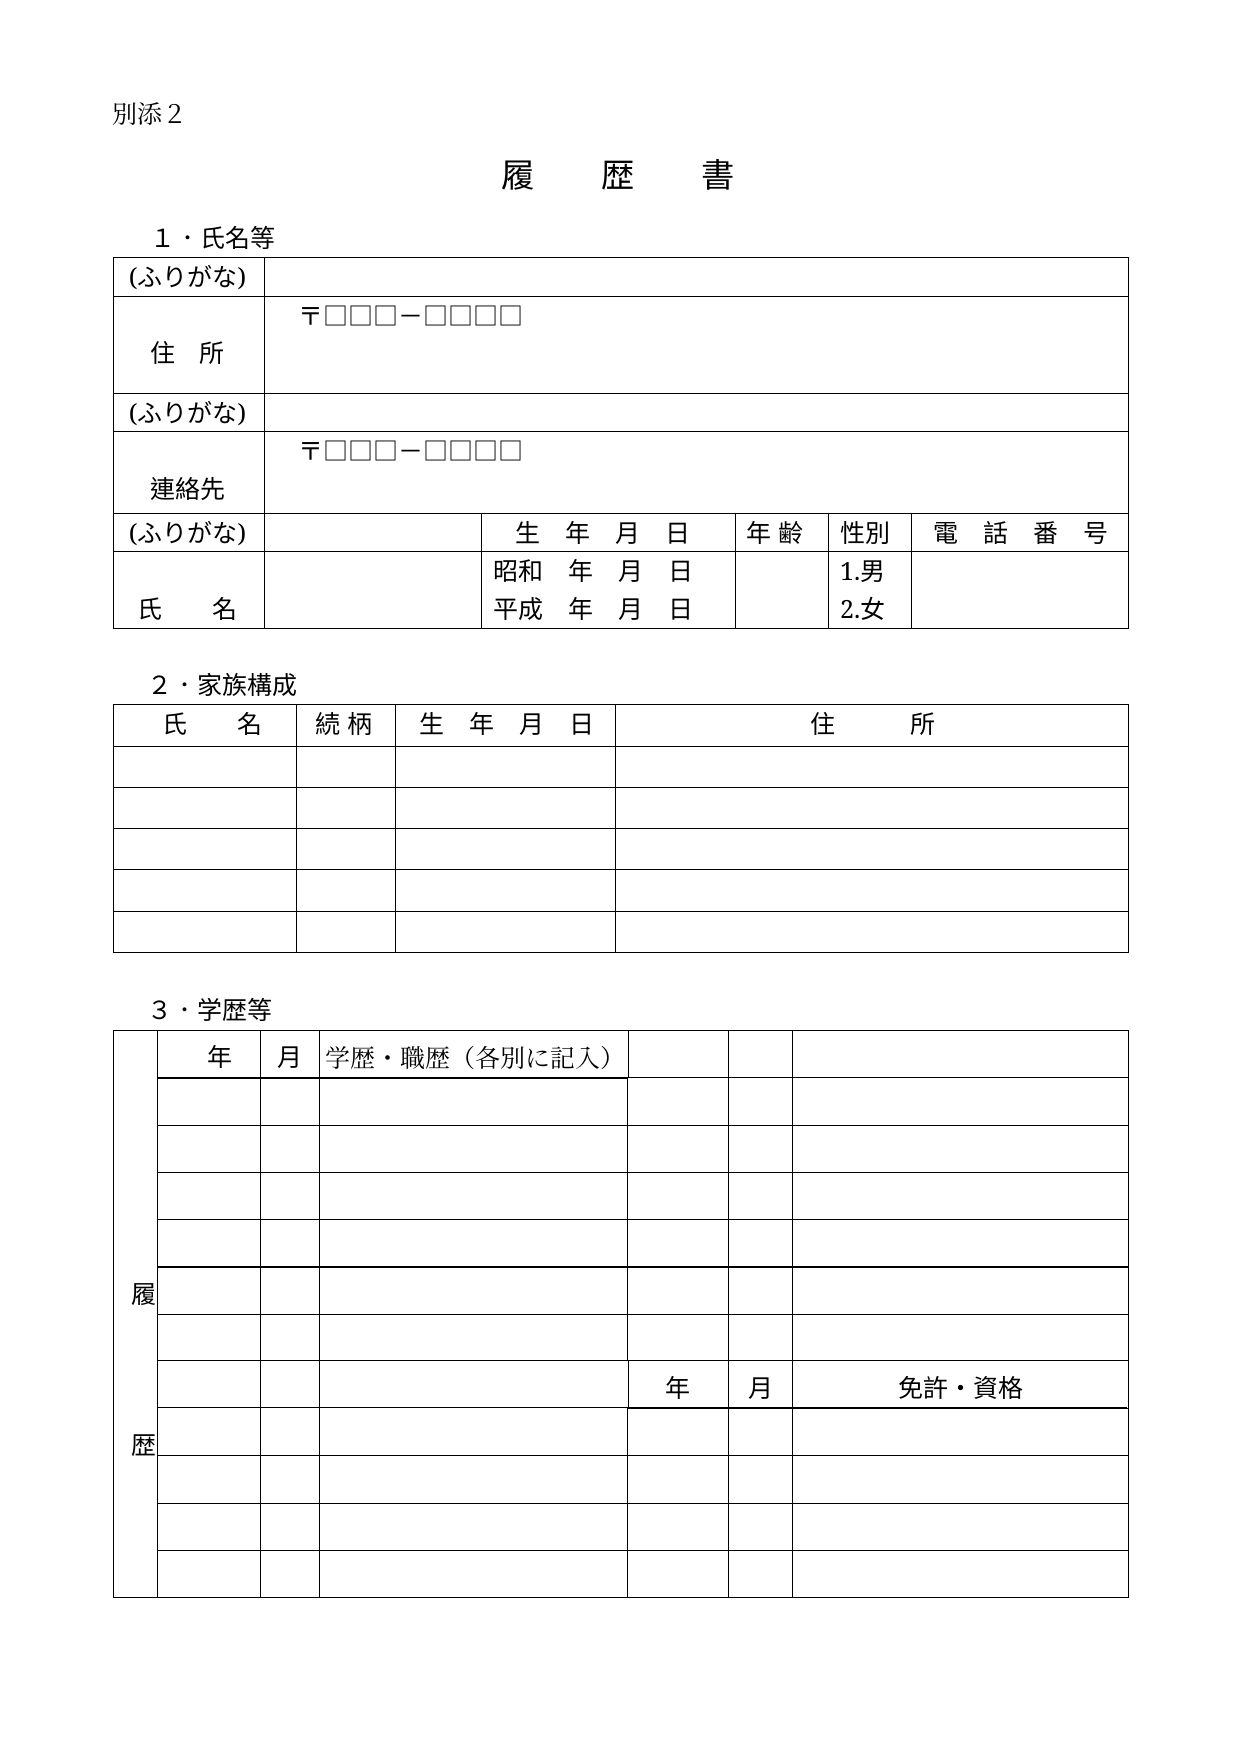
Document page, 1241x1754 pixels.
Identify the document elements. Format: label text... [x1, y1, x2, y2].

table_cell [158, 1408, 260, 1455]
table_cell [912, 552, 1128, 628]
table_header 住 所 [616, 705, 1128, 746]
table_cell [114, 788, 296, 828]
table_cell [396, 788, 615, 828]
table_cell 〒□□□－□□□□ [265, 297, 1128, 393]
table_cell [793, 1220, 1128, 1266]
table_cell [265, 394, 1128, 431]
table_header 生 年 月 日 [396, 705, 615, 746]
table_cell [729, 1409, 792, 1455]
table_cell [265, 514, 481, 551]
table_cell [114, 870, 296, 911]
table_cell [793, 1409, 1128, 1455]
table_cell [729, 1078, 792, 1124]
table_cell [261, 1315, 319, 1360]
table_cell [297, 747, 395, 787]
table_cell [793, 1315, 1128, 1360]
table_cell [793, 1504, 1128, 1550]
table_cell [320, 1079, 627, 1124]
table_cell 連絡先 [114, 432, 264, 513]
table_header 続 柄 [297, 705, 395, 746]
table_cell 昭和 年 月 日 平成 年 月 日 [482, 552, 735, 628]
table_cell [793, 1268, 1128, 1313]
table_cell [320, 1504, 627, 1550]
table_header [729, 1031, 792, 1077]
subtitle 履 歴 書 [112, 137, 1123, 212]
table_cell 〒□□□－□□□□ [265, 432, 1128, 513]
table_cell [729, 1456, 792, 1502]
table_cell 生 年 月 日 [482, 514, 735, 551]
table_cell [616, 829, 1128, 869]
table_cell [729, 1173, 792, 1219]
table_cell [158, 1315, 260, 1360]
table_cell 氏 名 [114, 552, 264, 628]
table_cell [261, 1456, 319, 1502]
table_cell 性別 [829, 514, 911, 551]
table_cell [320, 1126, 627, 1172]
table_cell [396, 912, 615, 952]
table_cell [793, 1078, 1128, 1124]
table_cell [320, 1408, 627, 1455]
table_cell [396, 870, 615, 911]
table_cell [628, 1551, 728, 1597]
table_cell [736, 552, 828, 628]
table_header 履 歴 [114, 1031, 157, 1597]
table_cell 免許・資格 [793, 1361, 1128, 1407]
table_cell [793, 1126, 1128, 1172]
table_cell [158, 1551, 260, 1597]
table_cell [628, 1078, 728, 1124]
table_cell [628, 1173, 728, 1219]
table_cell [158, 1173, 260, 1219]
table_cell [729, 1220, 792, 1266]
table_header 月 [261, 1031, 319, 1077]
table_cell [261, 1268, 319, 1313]
table_cell [628, 1126, 728, 1172]
table_cell [297, 829, 395, 869]
table_cell [628, 1504, 728, 1550]
table_header (ふりがな) [114, 258, 264, 296]
table_cell [793, 1551, 1128, 1597]
table_cell [616, 912, 1128, 952]
table_cell (ふりがな) [114, 514, 264, 551]
table_cell [396, 829, 615, 869]
table_header 氏 名 [114, 705, 296, 746]
table_cell [320, 1173, 627, 1219]
table_cell [616, 747, 1128, 787]
table_cell [297, 788, 395, 828]
text 別添２ [112, 94, 1128, 131]
table_cell [793, 1456, 1128, 1502]
table_cell [158, 1126, 260, 1172]
table_cell [158, 1361, 260, 1407]
table_cell [628, 1456, 728, 1502]
table_header [793, 1031, 1128, 1077]
table_cell [114, 829, 296, 869]
table_header 学歴・職歴（各別に記入） [320, 1031, 628, 1077]
table_header 年 [158, 1031, 260, 1077]
table_cell 年 [629, 1361, 728, 1407]
table_cell 月 [729, 1361, 792, 1407]
table_cell 年 齢 [736, 514, 828, 551]
table_cell [261, 1079, 319, 1124]
table_cell [297, 870, 395, 911]
table_cell [729, 1126, 792, 1172]
table_cell [616, 870, 1128, 911]
text １．氏名等 [150, 219, 1128, 256]
table_cell [297, 912, 395, 952]
table_cell [261, 1126, 319, 1172]
table_cell [729, 1551, 792, 1597]
table_cell [320, 1361, 628, 1407]
table_cell [729, 1315, 792, 1360]
table_cell [158, 1079, 260, 1124]
table_cell [261, 1504, 319, 1550]
table_cell [114, 747, 296, 787]
table_cell [158, 1456, 260, 1502]
table_cell [265, 552, 481, 628]
table_cell [320, 1551, 627, 1597]
table_cell 電 話 番 号 [912, 514, 1128, 551]
table_cell [261, 1220, 319, 1266]
text ３．学歴等 [147, 991, 1128, 1029]
table_cell [396, 747, 615, 787]
table_cell (ふりがな) [114, 394, 264, 431]
table_cell [114, 912, 296, 952]
table_cell [320, 1220, 627, 1266]
table_cell [628, 1220, 728, 1266]
table_cell [320, 1315, 627, 1360]
text ２．家族構成 [147, 666, 1128, 704]
table_cell [261, 1173, 319, 1219]
table_cell [158, 1504, 260, 1550]
table_cell 住 所 [114, 297, 264, 393]
table_cell [158, 1268, 260, 1313]
table_cell [729, 1504, 792, 1550]
table_cell [616, 788, 1128, 828]
table_cell [261, 1361, 319, 1407]
table_cell [729, 1268, 792, 1313]
table_cell 1.男 2.女 [829, 552, 911, 628]
table_cell [261, 1408, 319, 1455]
table_cell [628, 1409, 728, 1455]
table_cell [320, 1456, 627, 1502]
table_cell [158, 1220, 260, 1266]
table_header [629, 1031, 728, 1077]
table_cell [320, 1268, 627, 1313]
table_cell [793, 1173, 1128, 1219]
table_cell [628, 1268, 728, 1313]
table_header [265, 258, 1128, 296]
table_cell [261, 1551, 319, 1597]
table_cell [628, 1315, 728, 1360]
